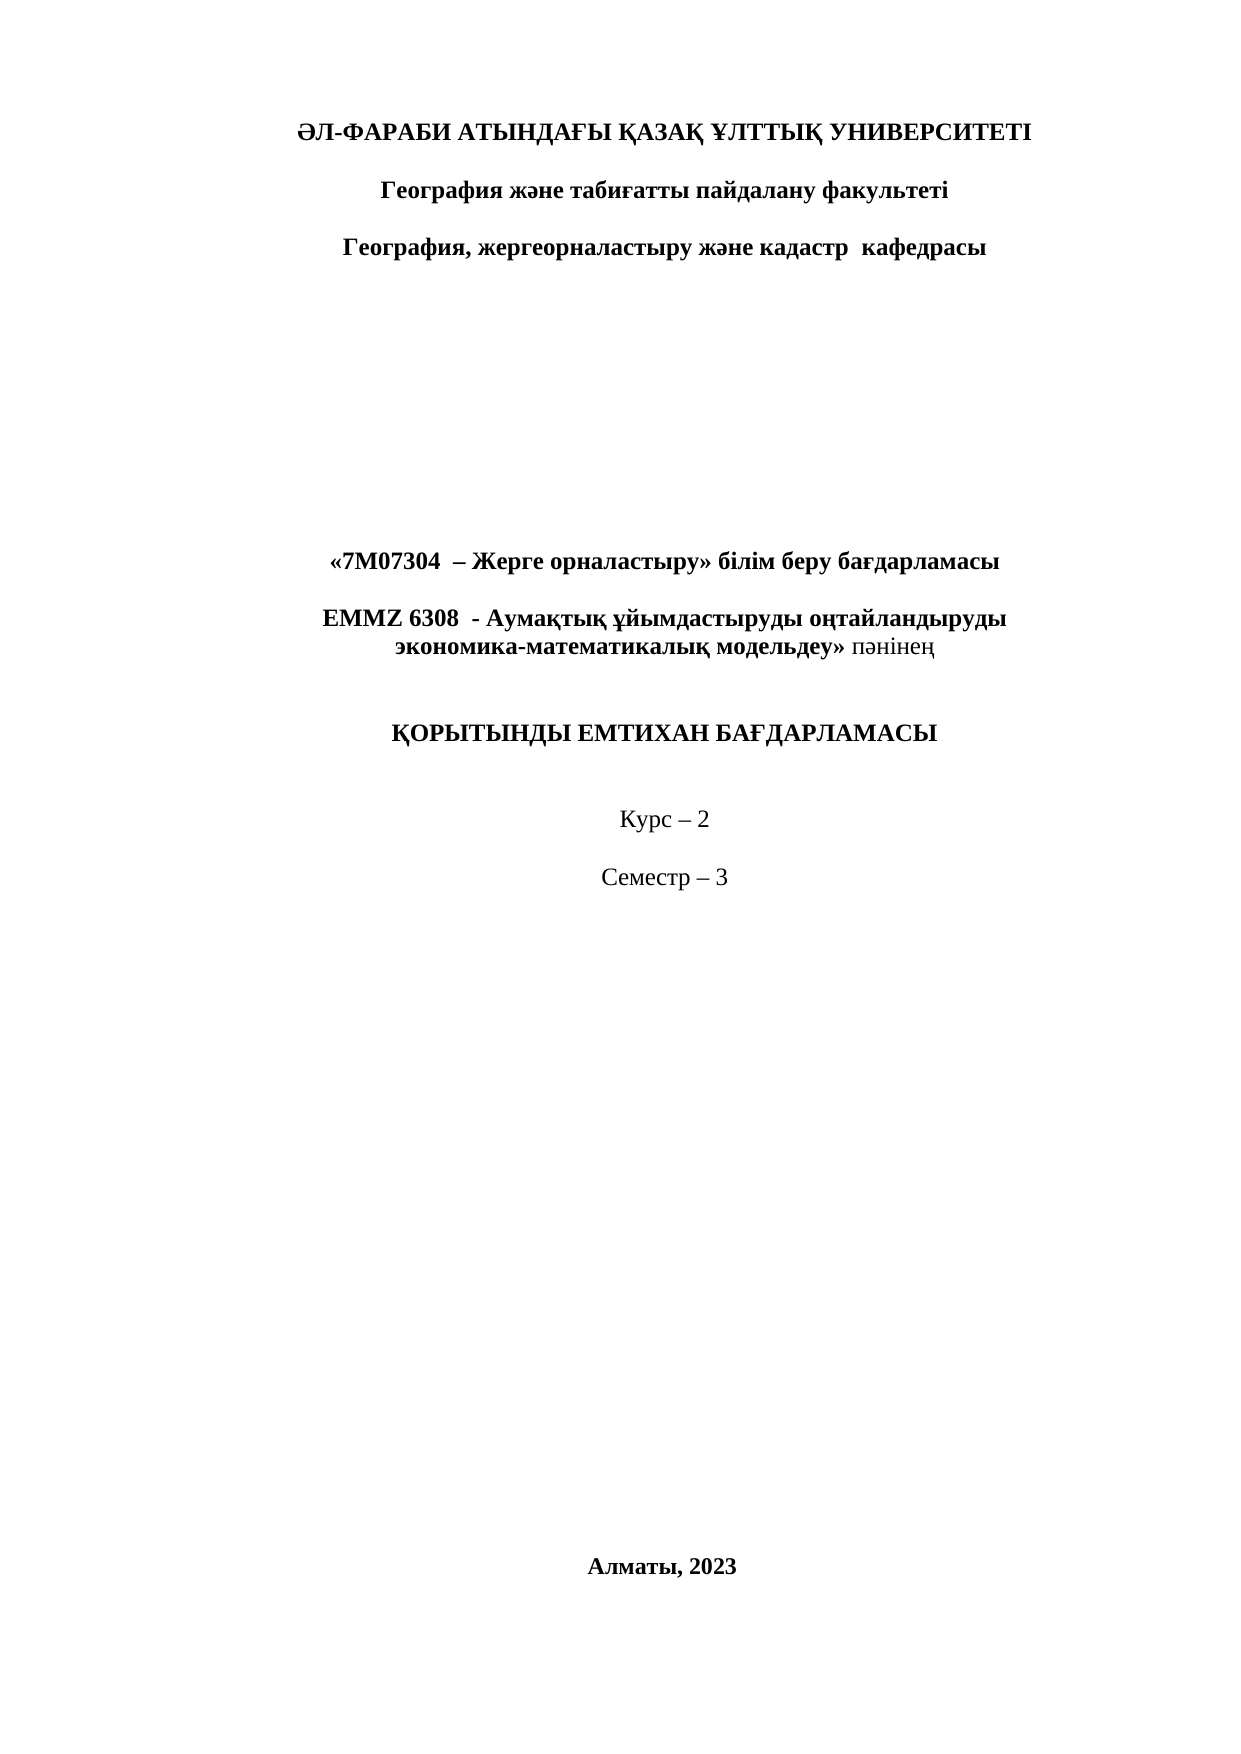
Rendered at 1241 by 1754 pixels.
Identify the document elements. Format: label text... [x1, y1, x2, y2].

text «7М07304 – Жерге орналастыру» білім беру бағдарламасы [150, 546, 1179, 574]
text экономика-математикалық модельдеу» пәнінең [150, 632, 1179, 660]
text Семестр – 3 [150, 862, 1179, 891]
text Курс – 2 [150, 804, 1179, 833]
text EMMZ 6308 - Аумақтық ұйымдастыруды оңтайландыруды [150, 603, 1179, 632]
text География, жергеорналастыру және кадастр кафедрасы [150, 232, 1179, 261]
text География және табиғатты пайдалану факультеті [150, 175, 1179, 204]
text ҚОРЫТЫНДЫ ЕМТИХАН БАҒДАРЛАМАСЫ [150, 718, 1179, 747]
text Алматы, 2023 [587, 1552, 1090, 1580]
text ӘЛ-ФАРАБИ АТЫНДАҒЫ ҚАЗАҚ ҰЛТТЫҚ УНИВЕРСИТЕТІ [150, 117, 1179, 146]
